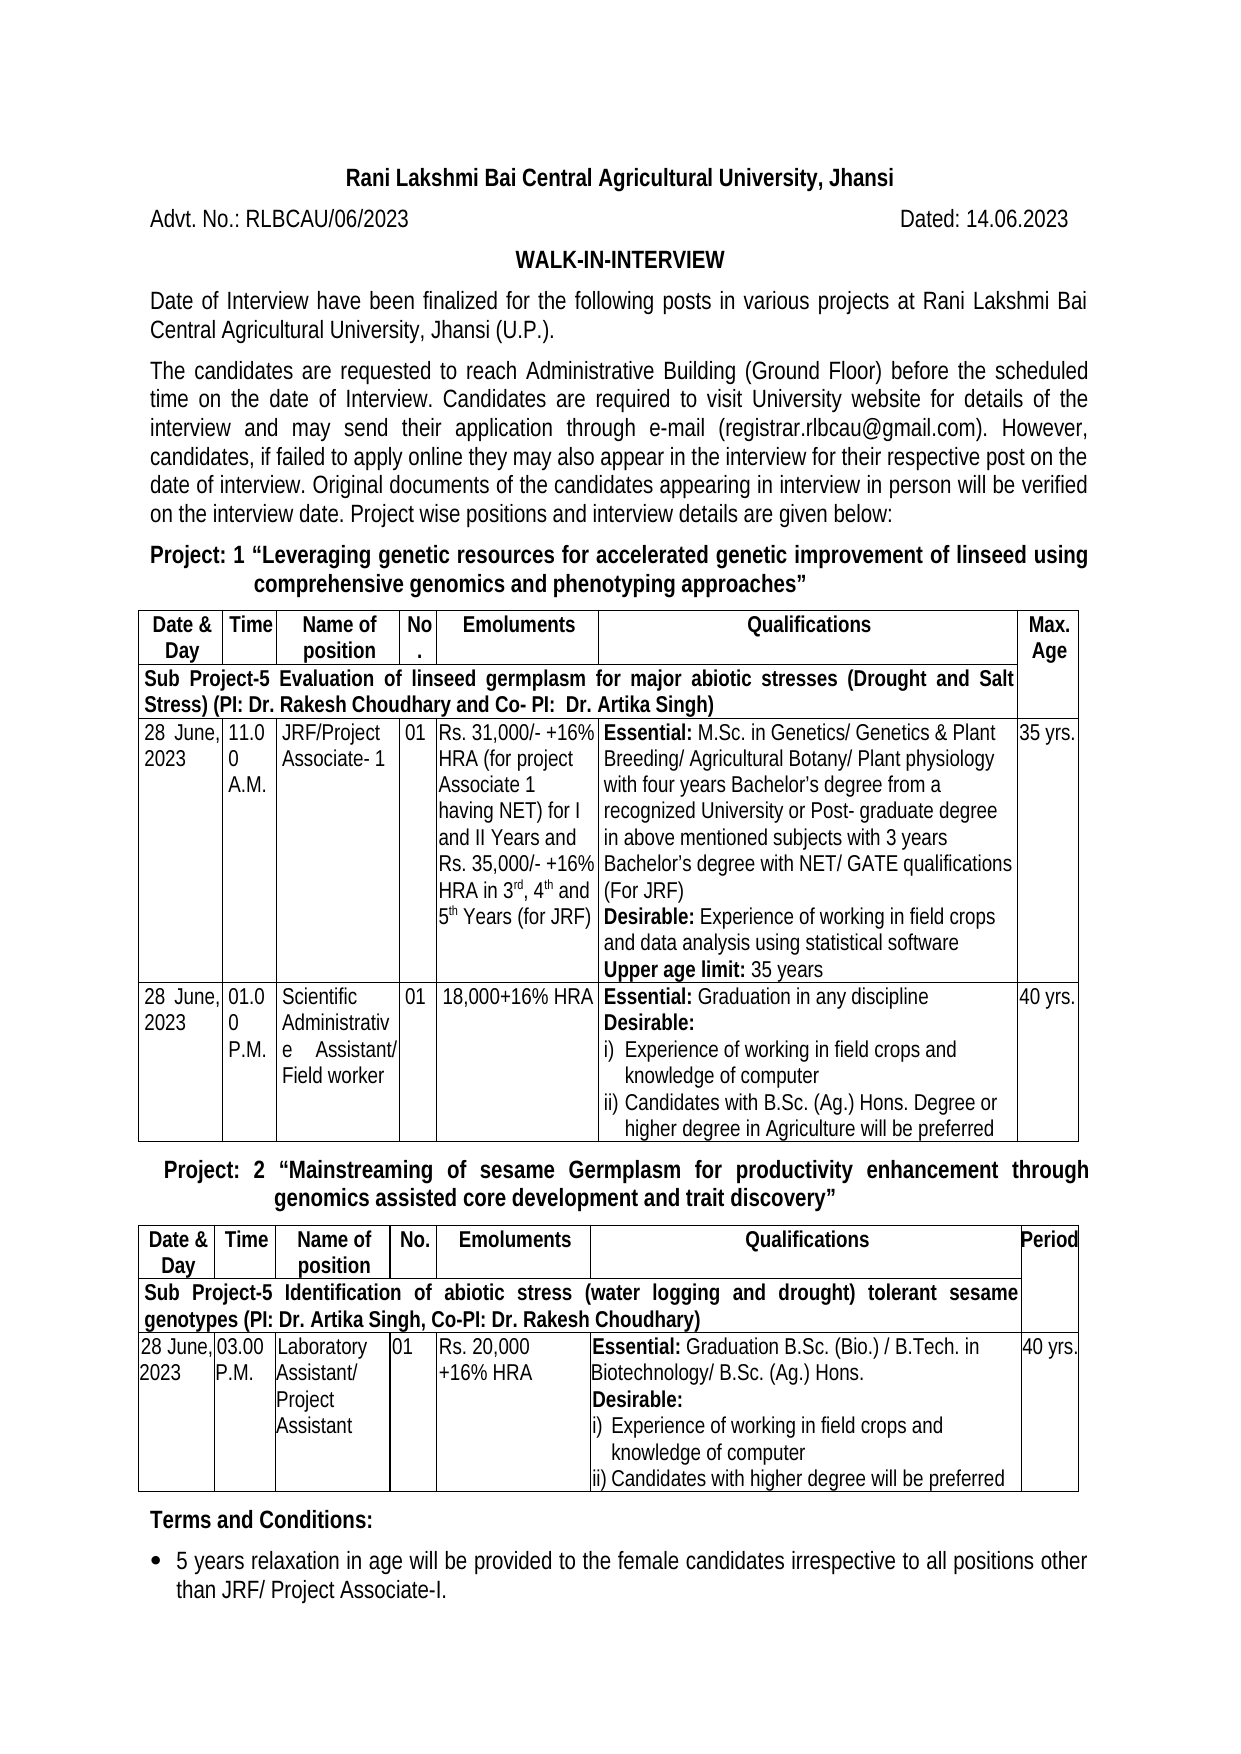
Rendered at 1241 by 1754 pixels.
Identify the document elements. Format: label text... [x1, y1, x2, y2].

table_cell Sub Project-5 Evaluation of linseed germplasm for major abiotic stresses (Drought and Salt Stress) (PI: Dr. Rakesh Choudhary and Co- PI: Dr. Artika Singh) [139, 665, 1017, 717]
table_cell Scientific Administrative Assistant/ Field worker [277, 983, 399, 1141]
table_header Qualifications [591, 1226, 1021, 1278]
text The candidates are requested to reach Administrative Building (Ground Floor) before the scheduled time on the date of Interview. Candidates are required to visit University website for details of the interview and may send their application through e-mail (registrar.rlbcau@gmail.com). However, candidates, if failed to apply online they may also appear in the interview for their respective post on the date of interview. Original documents of the candidates appearing in interview in person will be verified on the interview date. Project wise positions and interview details are given below: [150, 356, 1090, 528]
table_cell 35 yrs. [1018, 719, 1078, 982]
table_cell Essential: Graduation B.Sc. (Bio.) / B.Tech. in Biotechnology/ B.Sc. (Ag.) Hons. Desirable: Experience of working in field crops and knowledge of computer Candidates with higher degree will be preferred [591, 1333, 1021, 1491]
text Rani Lakshmi Bai Central Agricultural University, Jhansi [150, 162, 1090, 191]
text Advt. No.: RLBCAU/06/2023 Dated: 14.06.2023 [150, 204, 1090, 232]
table_header No. [391, 1226, 436, 1278]
table_header Qualifications [599, 611, 1017, 664]
table_header Name of position [277, 611, 399, 664]
table_cell 01 [391, 1333, 436, 1491]
table_cell Rs. 31,000/- +16% HRA (for project Associate 1 having NET) for I and II Years and Rs. 35,000/- +16% HRA in 3rd, 4th and 5th Years (for JRF) [437, 719, 598, 982]
table_cell Sub Project-5 Identification of abiotic stress (water logging and drought) tolerant sesame genotypes (PI: Dr. Artika Singh, Co-PI: Dr. Rakesh Choudhary) [139, 1279, 1021, 1332]
table_cell 28 June, 2023 [139, 719, 222, 982]
table_cell 11.00 A.M. [223, 719, 276, 982]
table_header Max. Age [1018, 611, 1078, 717]
table_cell Essential: M.Sc. in Genetics/ Genetics & Plant Breeding/ Agricultural Botany/ Plant physiology with four years Bachelor’s degree from a recognized University or Post- graduate degree in above mentioned subjects with 3 years Bachelor’s degree with NET/ GATE qualifications (For JRF) Desirable: Experience of working in field crops and data analysis using statistical software Upper age limit: 35 years [599, 719, 1017, 982]
list 5 years relaxation in age will be provided to the female candidates irrespective to all positions other than JRF/ Project Associate-I. [151, 1546, 1090, 1603]
table_header Date & Day [139, 611, 222, 664]
text Project: 1 “Leveraging genetic resources for accelerated genetic improvement of linseed using comprehensive genomics and phenotyping approaches” [150, 540, 1090, 597]
text Terms and Conditions: [150, 1505, 1090, 1533]
table_header Emoluments [437, 611, 598, 664]
table_header Time [223, 611, 276, 664]
table_cell 40 yrs. [1022, 1333, 1078, 1491]
text WALK-IN-INTERVIEW [150, 245, 1090, 273]
table_cell Laboratory Assistant/ Project Assistant [276, 1333, 389, 1491]
table_header Period [1022, 1226, 1078, 1332]
table_header Date & Day [139, 1226, 214, 1278]
table_cell 28 June, 2023 [139, 1333, 214, 1491]
table_cell 03.00 P.M. [215, 1333, 275, 1491]
table_header Name of position [276, 1226, 389, 1278]
table_header Time [215, 1226, 275, 1278]
table_cell Rs. 20,000 +16% HRA [437, 1333, 590, 1491]
table_cell JRF/Project Associate- 1 [277, 719, 399, 982]
table_cell 40 yrs. [1018, 983, 1078, 1141]
table_cell 01.00 P.M. [223, 983, 276, 1141]
table_cell 28 June, 2023 [139, 983, 222, 1141]
table_header Emoluments [437, 1226, 590, 1278]
table_header No. [400, 611, 436, 664]
table_cell 18,000+16% HRA [437, 983, 598, 1141]
table_cell Essential: Graduation in any discipline Desirable: Experience of working in field crops and knowledge of computer Candidates with B.Sc. (Ag.) Hons. Degree or higher degree in Agriculture will be preferred [599, 983, 1017, 1141]
text Date of Interview have been finalized for the following posts in various projects at Rani Lakshmi Bai Central Agricultural University, Jhansi (U.P.). [150, 286, 1090, 343]
text Project: 2 “Mainstreaming of sesame Germplasm for productivity enhancement through genomics assisted core development and trait discovery” [150, 1155, 1090, 1212]
table_cell 01 [400, 719, 436, 982]
table_cell 01 [400, 983, 436, 1141]
